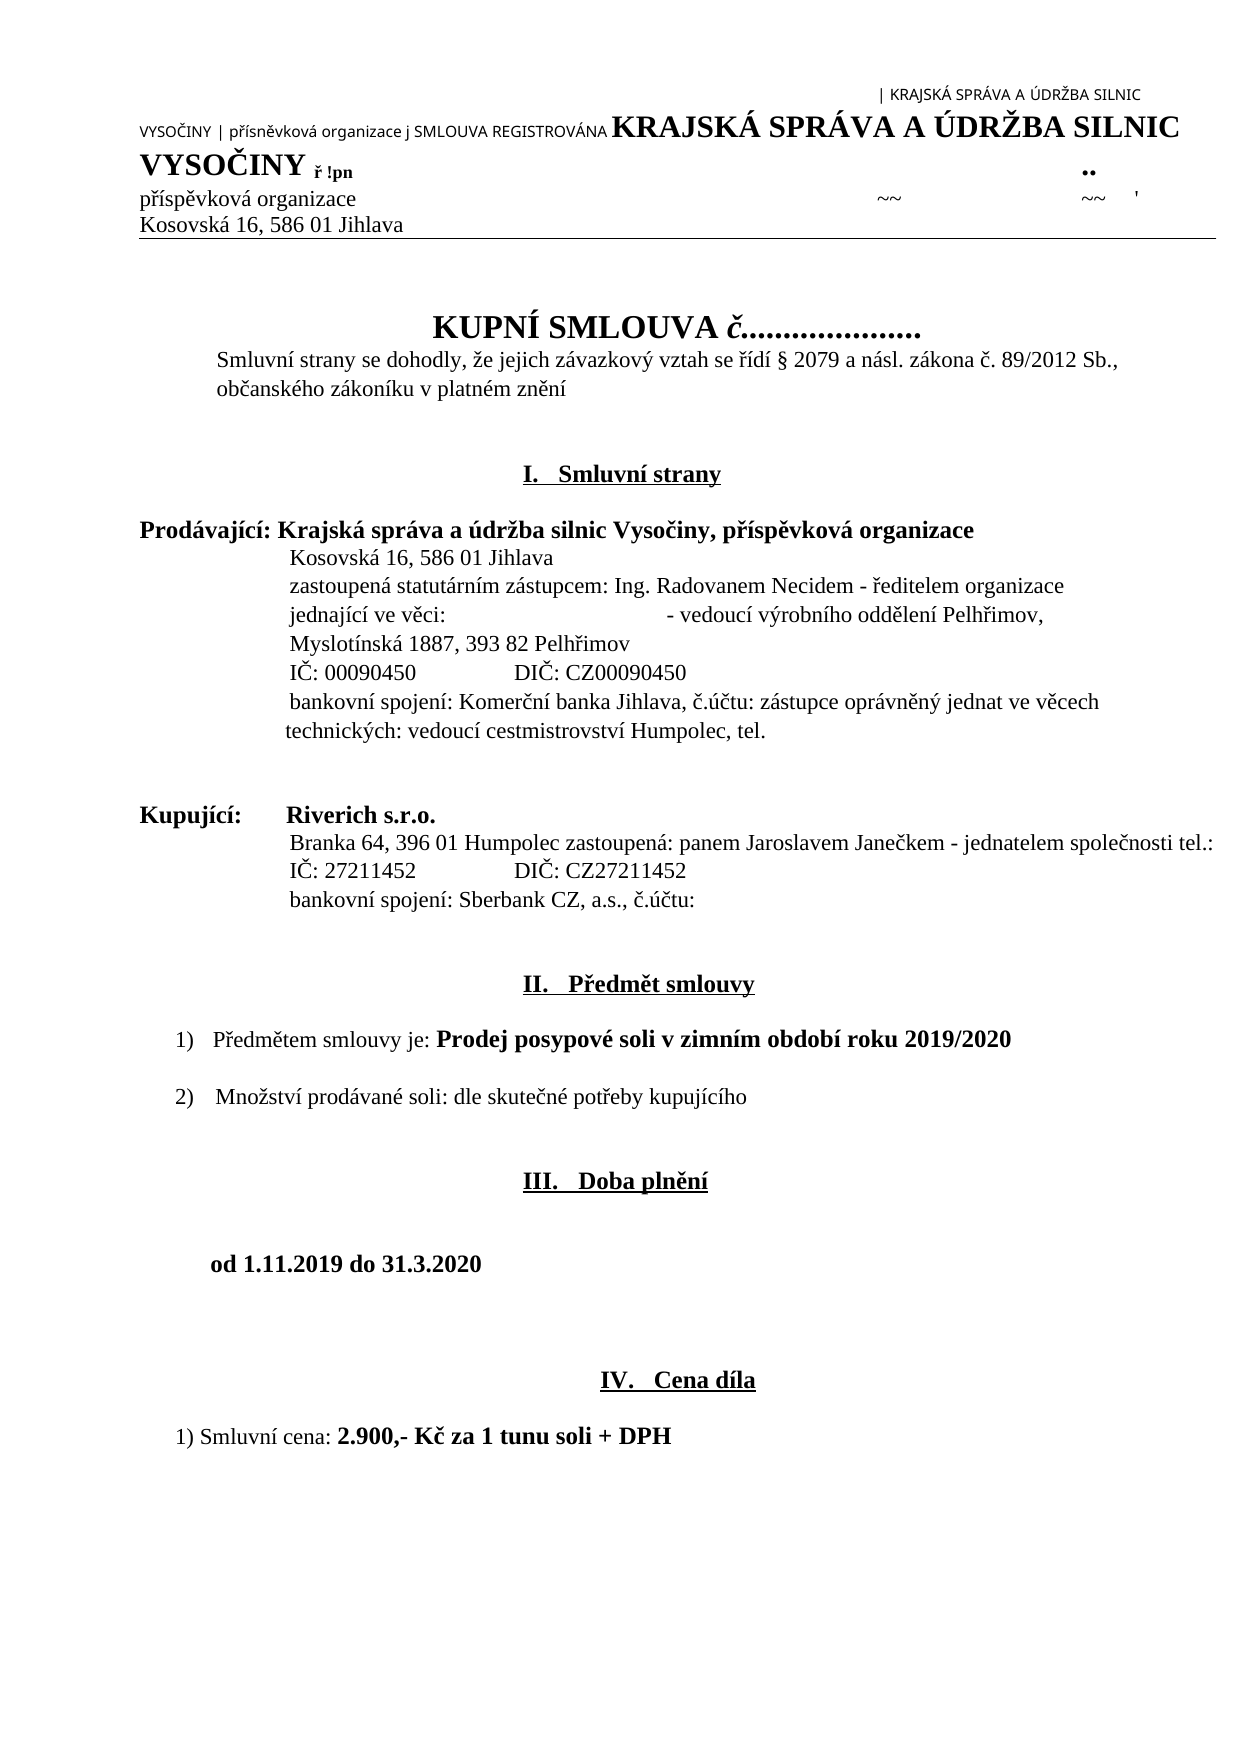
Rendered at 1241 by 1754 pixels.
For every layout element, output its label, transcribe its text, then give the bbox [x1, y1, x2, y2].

text příspěvková organizace ~~ ~~ ' [139, 185, 1216, 211]
list Předmětem smlouvy je: Prodej posypové soli v zimním období roku 2019/2020 [139, 1024, 1216, 1053]
list Doba plnění [523, 1166, 1216, 1195]
text bankovní spojení: Komerční banka Jihlava, č.účtu: zástupce oprávněný jednat ve věcech technických: vedoucí cestmistrovství Humpolec, tel. [285, 688, 1216, 744]
text zastoupená statutárním zástupcem: Ing. Radovanem Necidem - ředitelem organizace [285, 572, 1216, 599]
text jednající ve věci: - vedoucí výrobního oddělení Pelhřimov, [285, 601, 1216, 628]
list Předmět smlouvy [523, 969, 1216, 997]
text Smluvní strany se dohodly, že jejich závazkový vztah se řídí § 2079 a násl. zákona č. 89/2012 Sb., občanského zákoníku v platném znění [216, 346, 1216, 402]
text Kosovská 16, 586 01 Jihlava [285, 543, 1216, 570]
text Branka 64, 396 01 Humpolec zastoupená: panem Jaroslavem Janečkem - jednatelem společnosti tel.: [285, 829, 1216, 856]
list Množství prodávané soli: dle skutečné potřeby kupujícího [139, 1083, 1216, 1109]
list Smluvní strany [523, 459, 1216, 488]
text | KRAJSKÁ správa a údržba silnic vysočiny | přísněvková organizace j SMLOUVA REGISTROVÁNA KRAJSKÁ SPRÁVA A ÚDRŽBA SILNIC VYSOČINY ř !pn .. [139, 80, 1216, 182]
text Prodávající: Krajská správa a údržba silnic Vysočiny, příspěvková organizace [139, 515, 1216, 543]
text IČ: 27211452 DIČ: CZ27211452 [285, 858, 1216, 884]
text bankovní spojení: Sberbank CZ, a.s., č.účtu: [285, 886, 1216, 912]
text Kosovská 16, 586 01 Jihlava [139, 211, 1216, 238]
list Cena díla [139, 1365, 1216, 1394]
text Kupující: Riverich s.r.o. [139, 800, 1216, 829]
text od 1.11.2019 do 31.3.2020 [139, 1249, 1216, 1278]
text KUPNÍ SMLOUVA č [139, 307, 1216, 346]
text 1) Smluvní cena: 2.900,- Kč za 1 tunu soli + DPH [139, 1421, 1216, 1450]
text Myslotínská 1887, 393 82 Pelhřimov [285, 630, 1216, 657]
text IČ: 00090450 DIČ: CZ00090450 [285, 659, 1216, 686]
